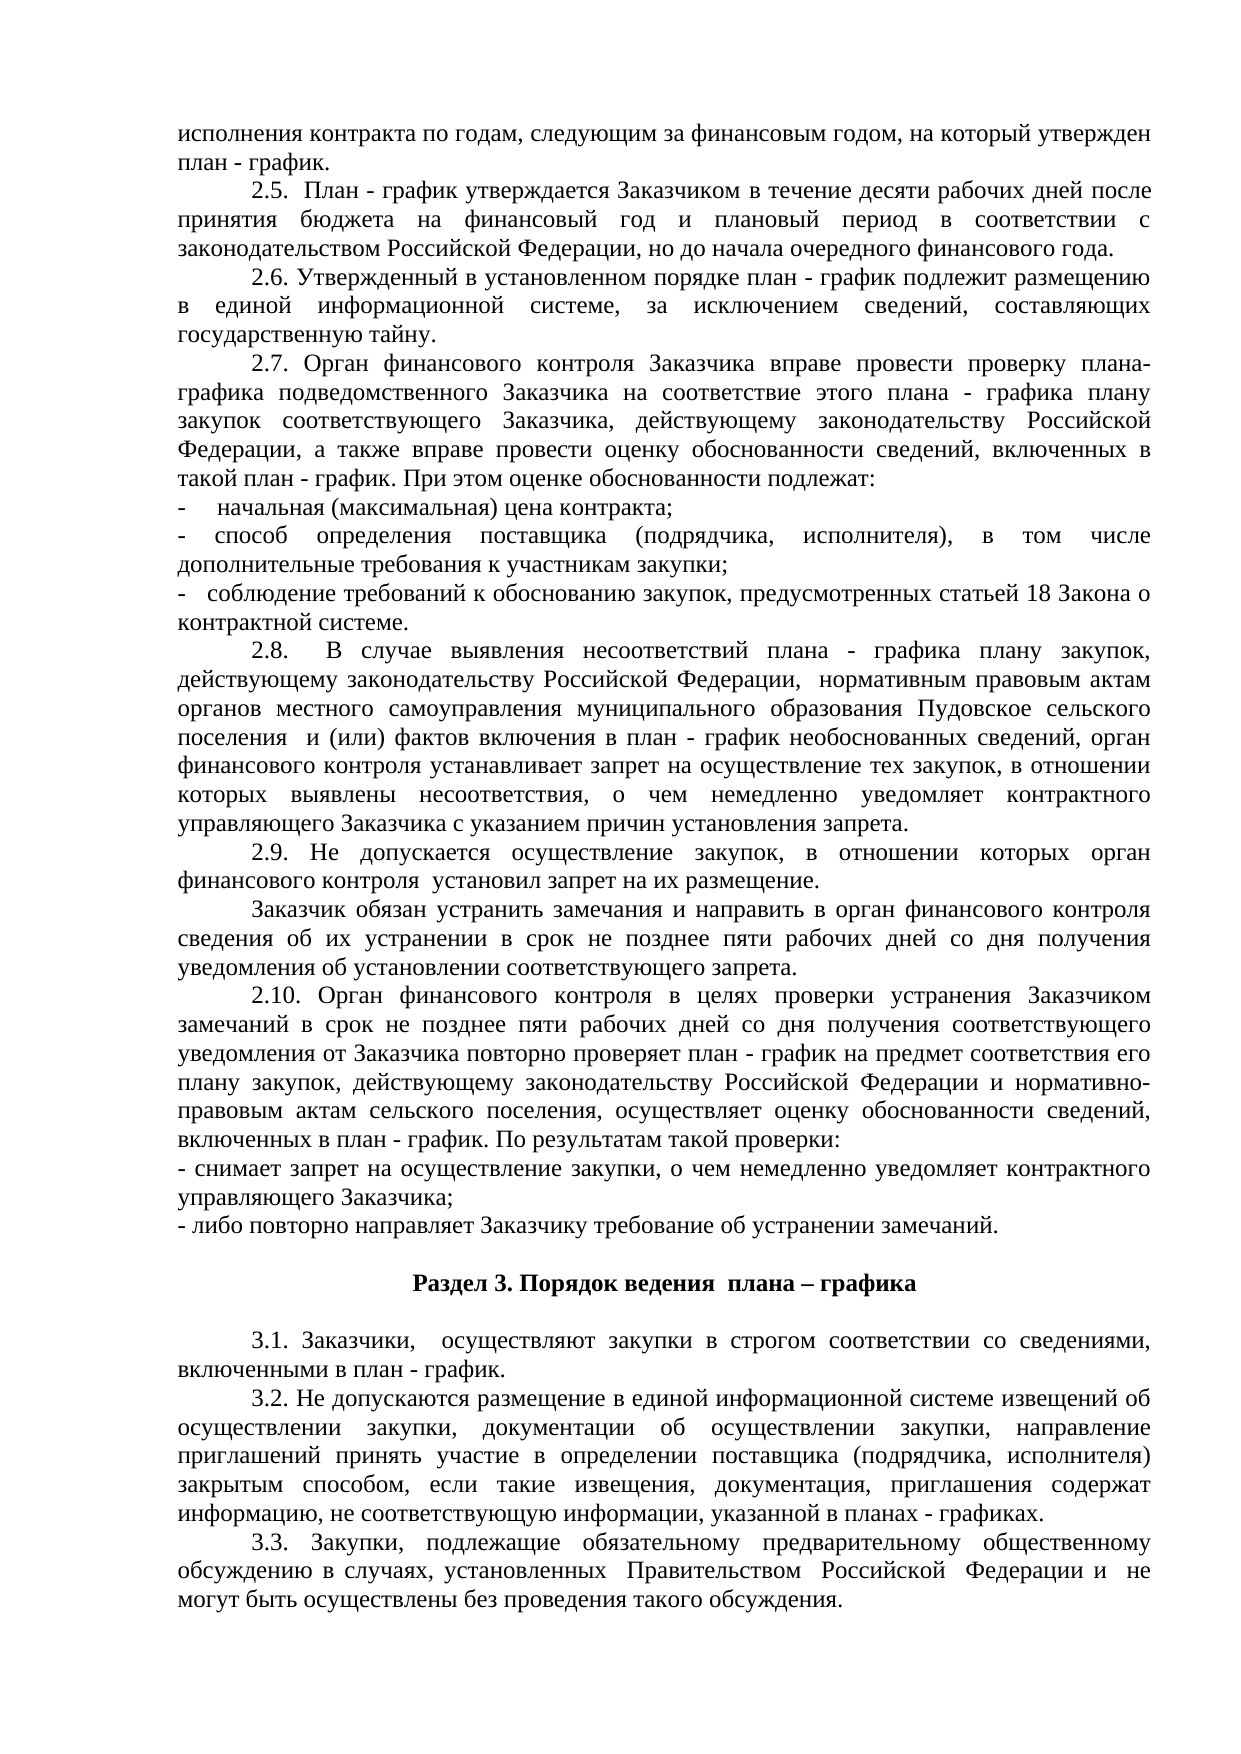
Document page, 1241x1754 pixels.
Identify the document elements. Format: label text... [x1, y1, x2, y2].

text 2.10. Орган финансового контроля в целях проверки устранения Заказчиком замечаний в срок не позднее пяти рабочих дней со дня получения соответствующего уведомления от Заказчика повторно проверяет план - график на предмет соответствия его плану закупок, действующему законодательству Российской Федерации и нормативно-правовым актам сельского поселения, осуществляет оценку обоснованности сведений, включенных в план - график. По результатам такой проверки: [177, 981, 1152, 1153]
text - либо повторно направляет Заказчику требование об устранении замечаний. [177, 1211, 1152, 1239]
text - соблюдение требований к обоснованию закупок, предусмотренных статьей 18 Закона о контрактной системе. [177, 578, 1152, 636]
text 3.1. Заказчики, осуществляют закупки в строгом соответствии со сведениями, включенными в план - график. [177, 1326, 1152, 1383]
text Раздел 3. Порядок ведения плана – графика [177, 1268, 1152, 1297]
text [177, 118, 1152, 176]
text 2.5. План - график утверждается Заказчиком в течение десяти рабочих дней после принятия бюджета на финансовый год и плановый период в соответствии с законодательством Российской Федерации, но до начала очередного финансового года. [177, 176, 1152, 262]
text 2.9. Не допускается осуществление закупок, в отношении которых орган финансового контроля установил запрет на их размещение. [177, 837, 1152, 894]
text 2.6. Утвержденный в установленном порядке план - график подлежит размещению в единой информационной системе, за исключением сведений, составляющих государственную тайну. [177, 262, 1152, 348]
text - способ определения поставщика (подрядчика, исполнителя), в том числе дополнительные требования к участникам закупки; [177, 521, 1152, 578]
text - начальная (максимальная) цена контракта; [177, 492, 1152, 521]
text 2.8. В случае выявления несоответствий плана - графика плану закупок, действующему законодательству Российской Федерации, нормативным правовым актам органов местного самоуправления муниципального образования Пудовское сельского поселения и (или) фактов включения в план - график необоснованных сведений, орган финансового контроля устанавливает запрет на осуществление тех закупок, в отношении которых выявлены несоответствия, о чем немедленно уведомляет контрактного управляющего Заказчика с указанием причин установления запрета. [177, 636, 1152, 837]
text - снимает запрет на осуществление закупки, о чем немедленно уведомляет контрактного управляющего Заказчика; [177, 1153, 1152, 1211]
text 2.7. Орган финансового контроля Заказчика вправе провести проверку плана-графика подведомственного Заказчика на соответствие этого плана - графика плану закупок соответствующего Заказчика, действующему законодательству Российской Федерации, а также вправе провести оценку обоснованности сведений, включенных в такой план - график. При этом оценке обоснованности подлежат: [177, 348, 1152, 492]
text Заказчик обязан устранить замечания и направить в орган финансового контроля сведения об их устранении в срок не позднее пяти рабочих дней со дня получения уведомления об установлении соответствующего запрета. [177, 894, 1152, 981]
text 3.3. Закупки, подлежащие обязательному предварительному общественному обсуждению в случаях, установленных Правительством Российской Федерации и не могут быть осуществлены без проведения такого обсуждения. [177, 1527, 1152, 1613]
text 3.2. Не допускаются размещение в единой информационной системе извещений об осуществлении закупки, документации об осуществлении закупки, направление приглашений принять участие в определении поставщика (подрядчика, исполнителя) закрытым способом, если такие извещения, документация, приглашения содержат информацию, не соответствующую информации, указанной в планах - графиках. [177, 1383, 1152, 1527]
